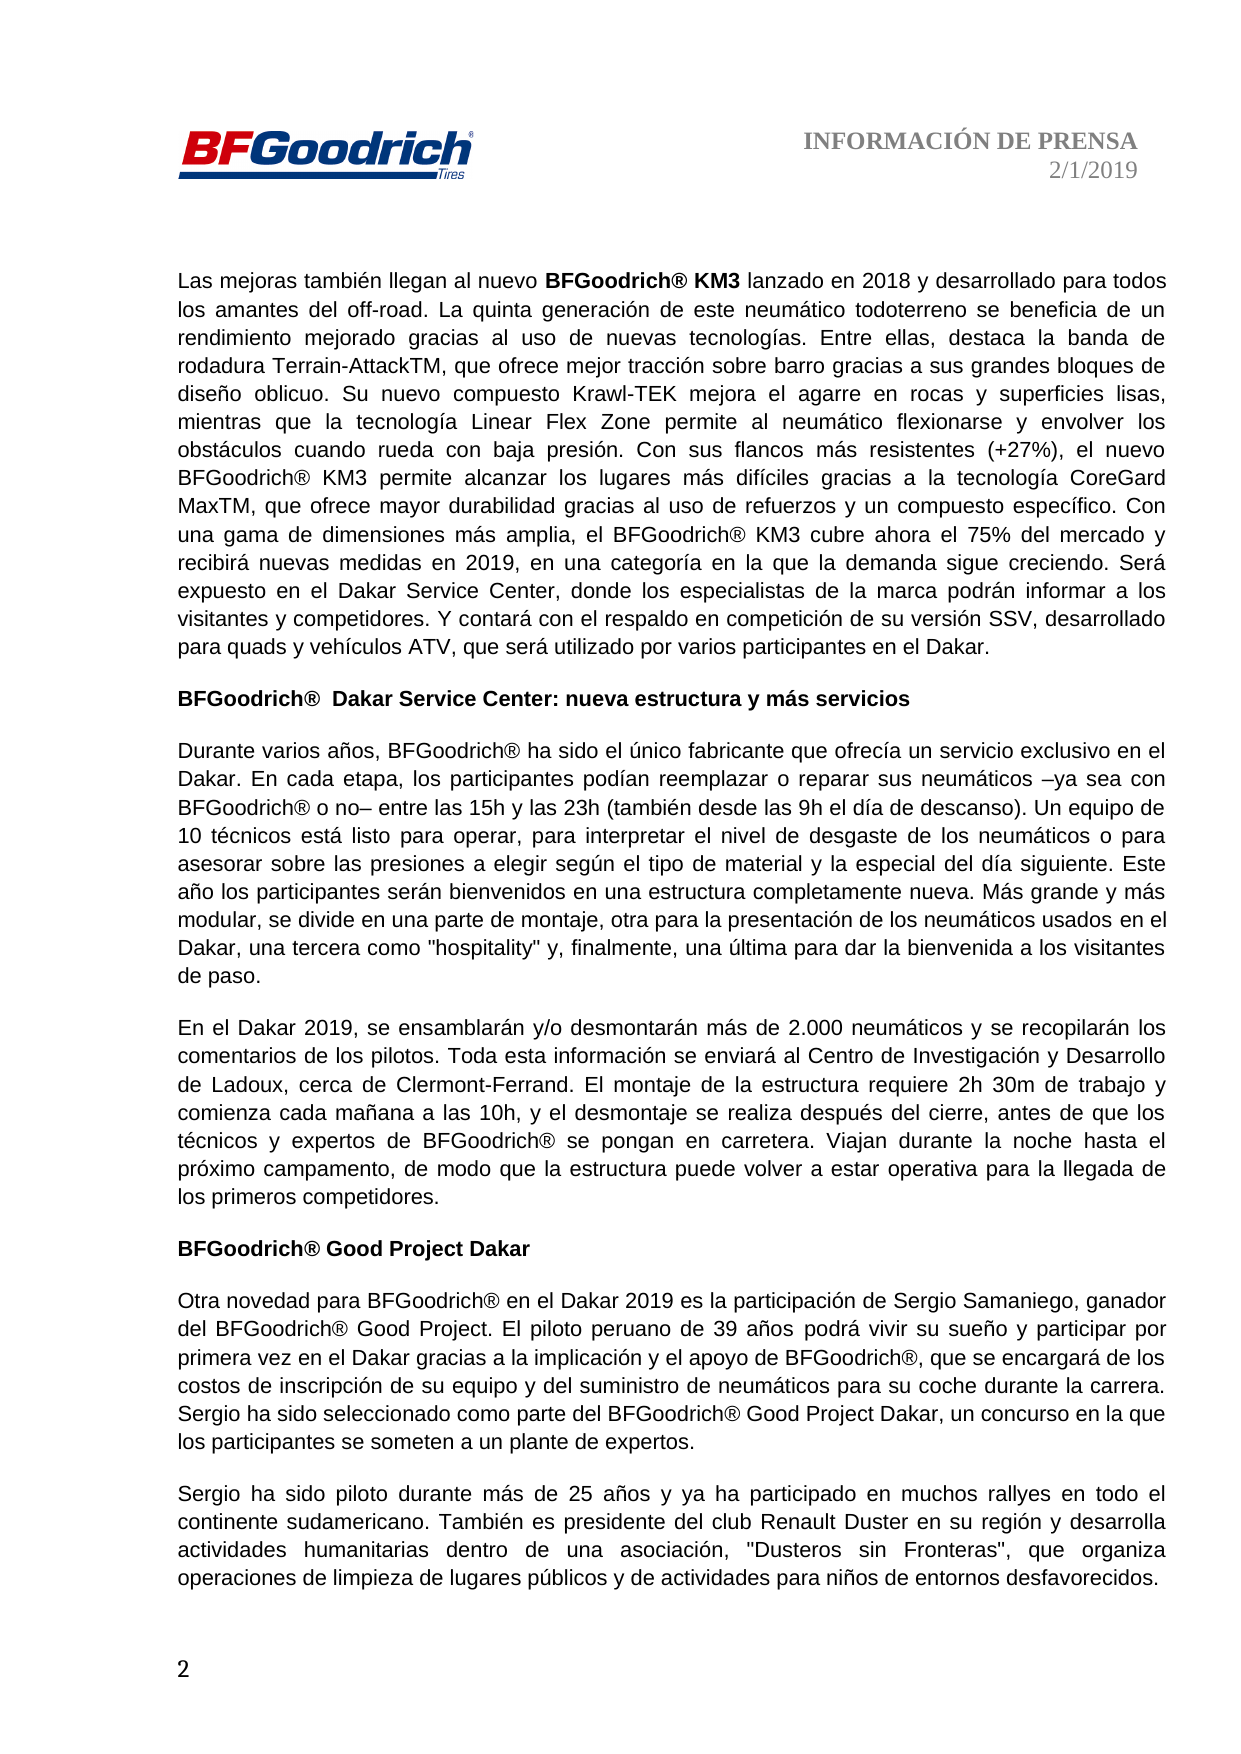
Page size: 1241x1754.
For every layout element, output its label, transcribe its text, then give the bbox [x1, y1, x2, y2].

text BFGoodrich® Dakar Service Center: nueva estructura y más servicios [177, 683, 1167, 711]
text Las mejoras también llegan al nuevo BFGoodrich® KM3 lanzado en 2018 y desarrollado para todos los amantes del off-road. La quinta generación de este neumático todoterreno se beneficia de un rendimiento mejorado gracias al uso de nuevas tecnologías. Entre ellas, destaca la banda de rodadura Terrain-AttackTM, que ofrece mejor tracción sobre barro gracias a sus grandes bloques de diseño oblicuo. Su nuevo compuesto Krawl-TEK mejora el agarre en rocas y superficies lisas, mientras que la tecnología Linear Flex Zone permite al neumático flexionarse y envolver los obstáculos cuando rueda con baja presión. Con sus flancos más resistentes (+27%), el nuevo BFGoodrich® KM3 permite alcanzar los lugares más difíciles gracias a la tecnología CoreGard MaxTM, que ofrece mayor durabilidad gracias al uso de refuerzos y un compuesto específico. Con una gama de dimensiones más amplia, el BFGoodrich® KM3 cubre ahora el 75% del mercado y recibirá nuevas medidas en 2019, en una categoría en la que la demanda sigue creciendo. Será expuesto en el Dakar Service Center, donde los especialistas de la marca podrán informar a los visitantes y competidores. Y contará con el respaldo en competición de su versión SSV, desarrollado para quads y vehículos ATV, que será utilizado por varios participantes en el Dakar. [177, 265, 1167, 659]
text Sergio ha sido piloto durante más de 25 años y ya ha participado en muchos rallyes en todo el continente sudamericano. También es presidente del club Renault Duster en su región y desarrolla actividades humanitarias dentro de una asociación, "Dusteros sin Fronteras", que organiza operaciones de limpieza de lugares públicos y de actividades para niños de entornos desfavorecidos. [177, 1478, 1167, 1590]
text En el Dakar 2019, se ensamblarán y/o desmontarán más de 2.000 neumáticos y se recopilarán los comentarios de los pilotos. Toda esta información se enviará al Centro de Investigación y Desarrollo de Ladoux, cerca de Clermont-Ferrand. El montaje de la estructura requiere 2h 30m de trabajo y comienza cada mañana a las 10h, y el desmontaje se realiza después del cierre, antes de que los técnicos y expertos de BFGoodrich® se pongan en carretera. Viajan durante la noche hasta el próximo campamento, de modo que la estructura puede volver a estar operativa para la llegada de los primeros competidores. [177, 1012, 1167, 1209]
text BFGoodrich® Good Project Dakar [177, 1233, 1167, 1261]
picture [177, 131, 474, 179]
text Durante varios años, BFGoodrich® ha sido el único fabricante que ofrecía un servicio exclusivo en el Dakar. En cada etapa, los participantes podían reemplazar o reparar sus neumáticos –ya sea con BFGoodrich® o no– entre las 15h y las 23h (también desde las 9h el día de descanso). Un equipo de 10 técnicos está listo para operar, para interpretar el nivel de desgaste de los neumáticos o para asesorar sobre las presiones a elegir según el tipo de material y la especial del día siguiente. Este año los participantes serán bienvenidos en una estructura completamente nueva. Más grande y más modular, se divide en una parte de montaje, otra para la presentación de los neumáticos usados ​​en el Dakar, una tercera como "hospitality" y, finalmente, una última para dar la bienvenida a los visitantes de paso. [177, 735, 1167, 988]
text Otra novedad para BFGoodrich® en el Dakar 2019 es la participación de Sergio Samaniego, ganador del BFGoodrich® Good Project. El piloto peruano de 39 años podrá vivir su sueño y participar por primera vez en el Dakar gracias a la implicación y el apoyo de BFGoodrich®, que se encargará de los costos de inscripción de su equipo y del suministro de neumáticos para su coche durante la carrera. Sergio ha sido seleccionado como parte del BFGoodrich® Good Project Dakar, un concurso en la que los participantes se someten a un plante de expertos. [177, 1285, 1167, 1454]
